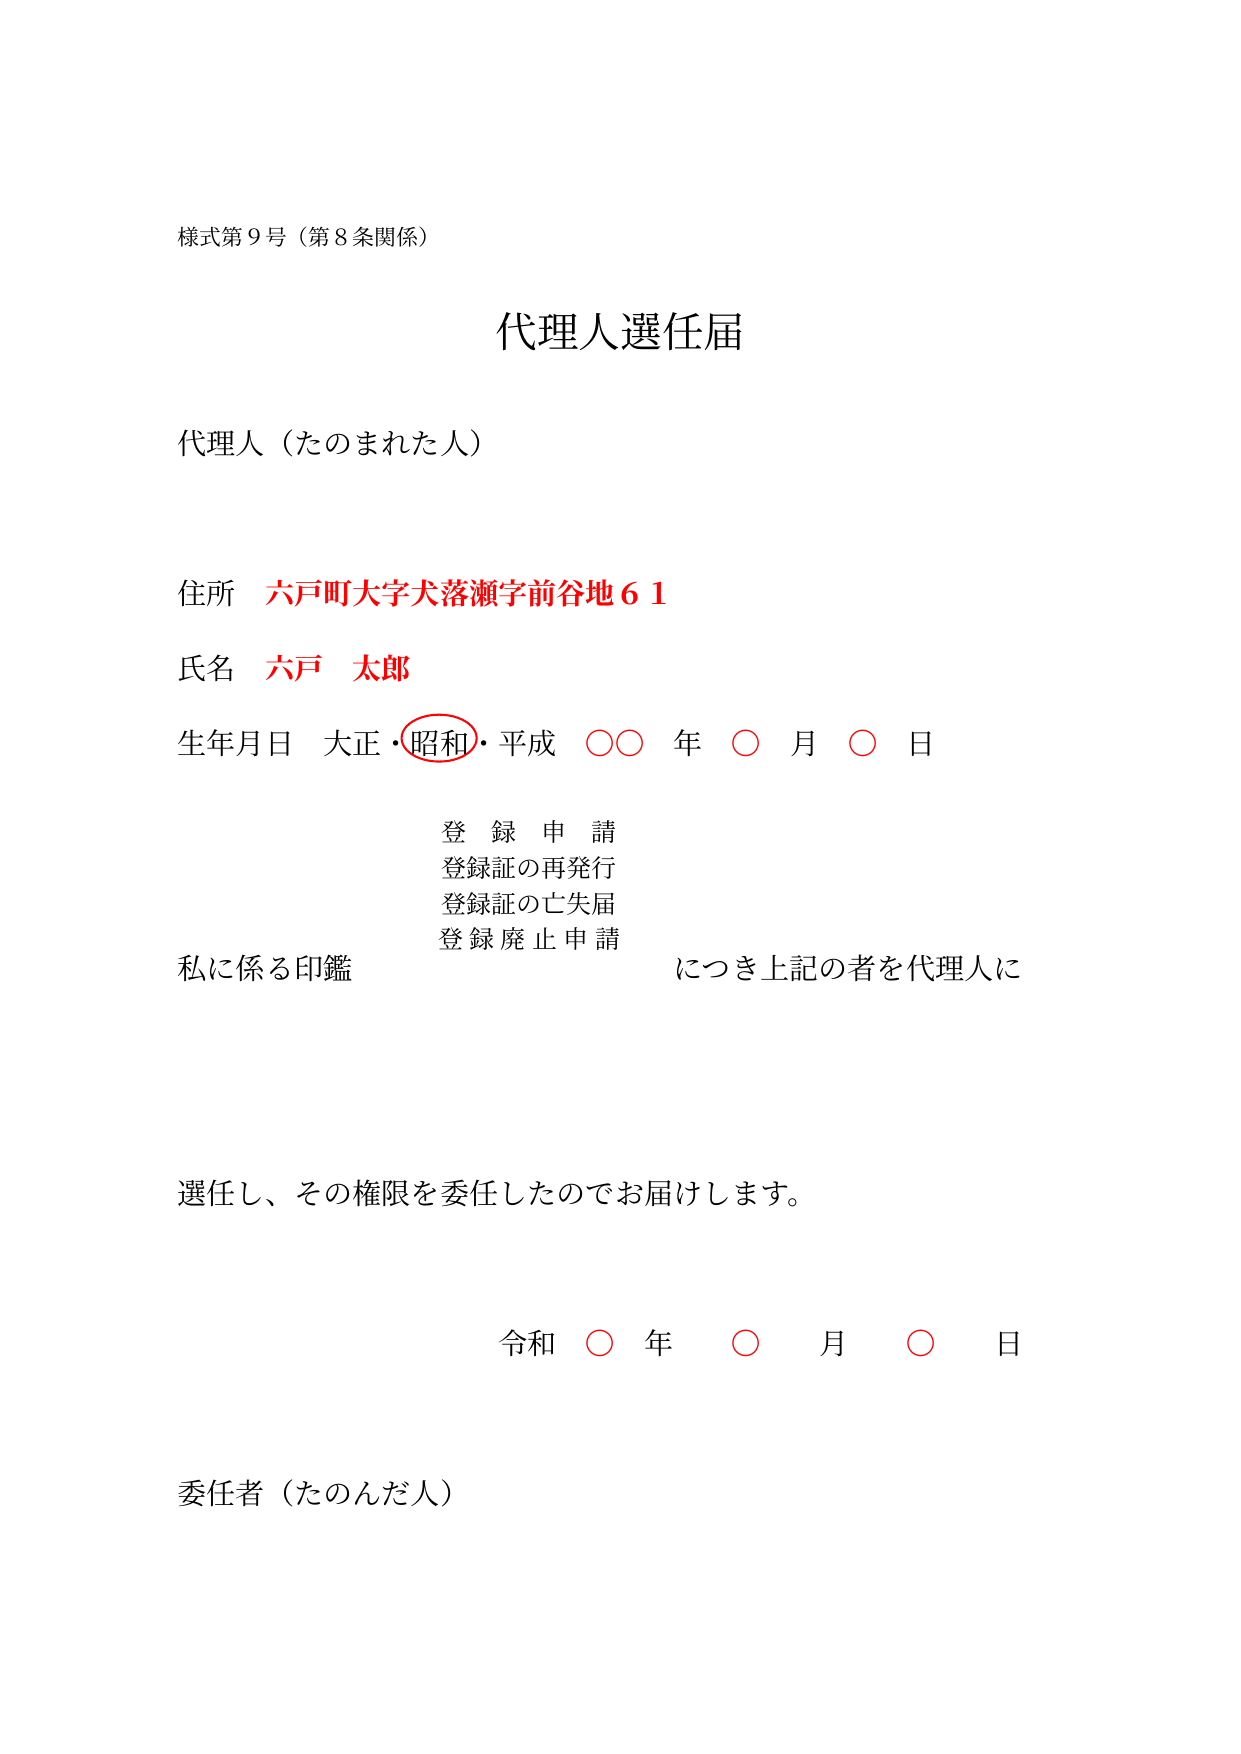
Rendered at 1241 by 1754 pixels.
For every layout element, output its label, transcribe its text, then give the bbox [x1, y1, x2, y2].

text 委任者（たのんだ人） [177, 1454, 1063, 1529]
text 氏名 六戸 太郎 [177, 629, 1063, 704]
text 令和 〇 年 〇 月 〇 日 [177, 1304, 1063, 1379]
text 生年月日 大正・昭和・平成 〇〇 年 〇 月 〇 日 [177, 704, 1063, 779]
text 様式第９号（第８条関係） [177, 217, 1063, 254]
text 私に係る印鑑 につき上記の者を代理人に [177, 929, 1063, 1004]
text 代理人（たのまれた人） [177, 404, 1063, 479]
text 代理人選任届 [177, 292, 1063, 367]
text 住所 六戸町大字犬落瀬字前谷地６１ [177, 554, 1063, 629]
text 選任し、その権限を委任したのでお届けします。 [177, 1154, 1063, 1229]
